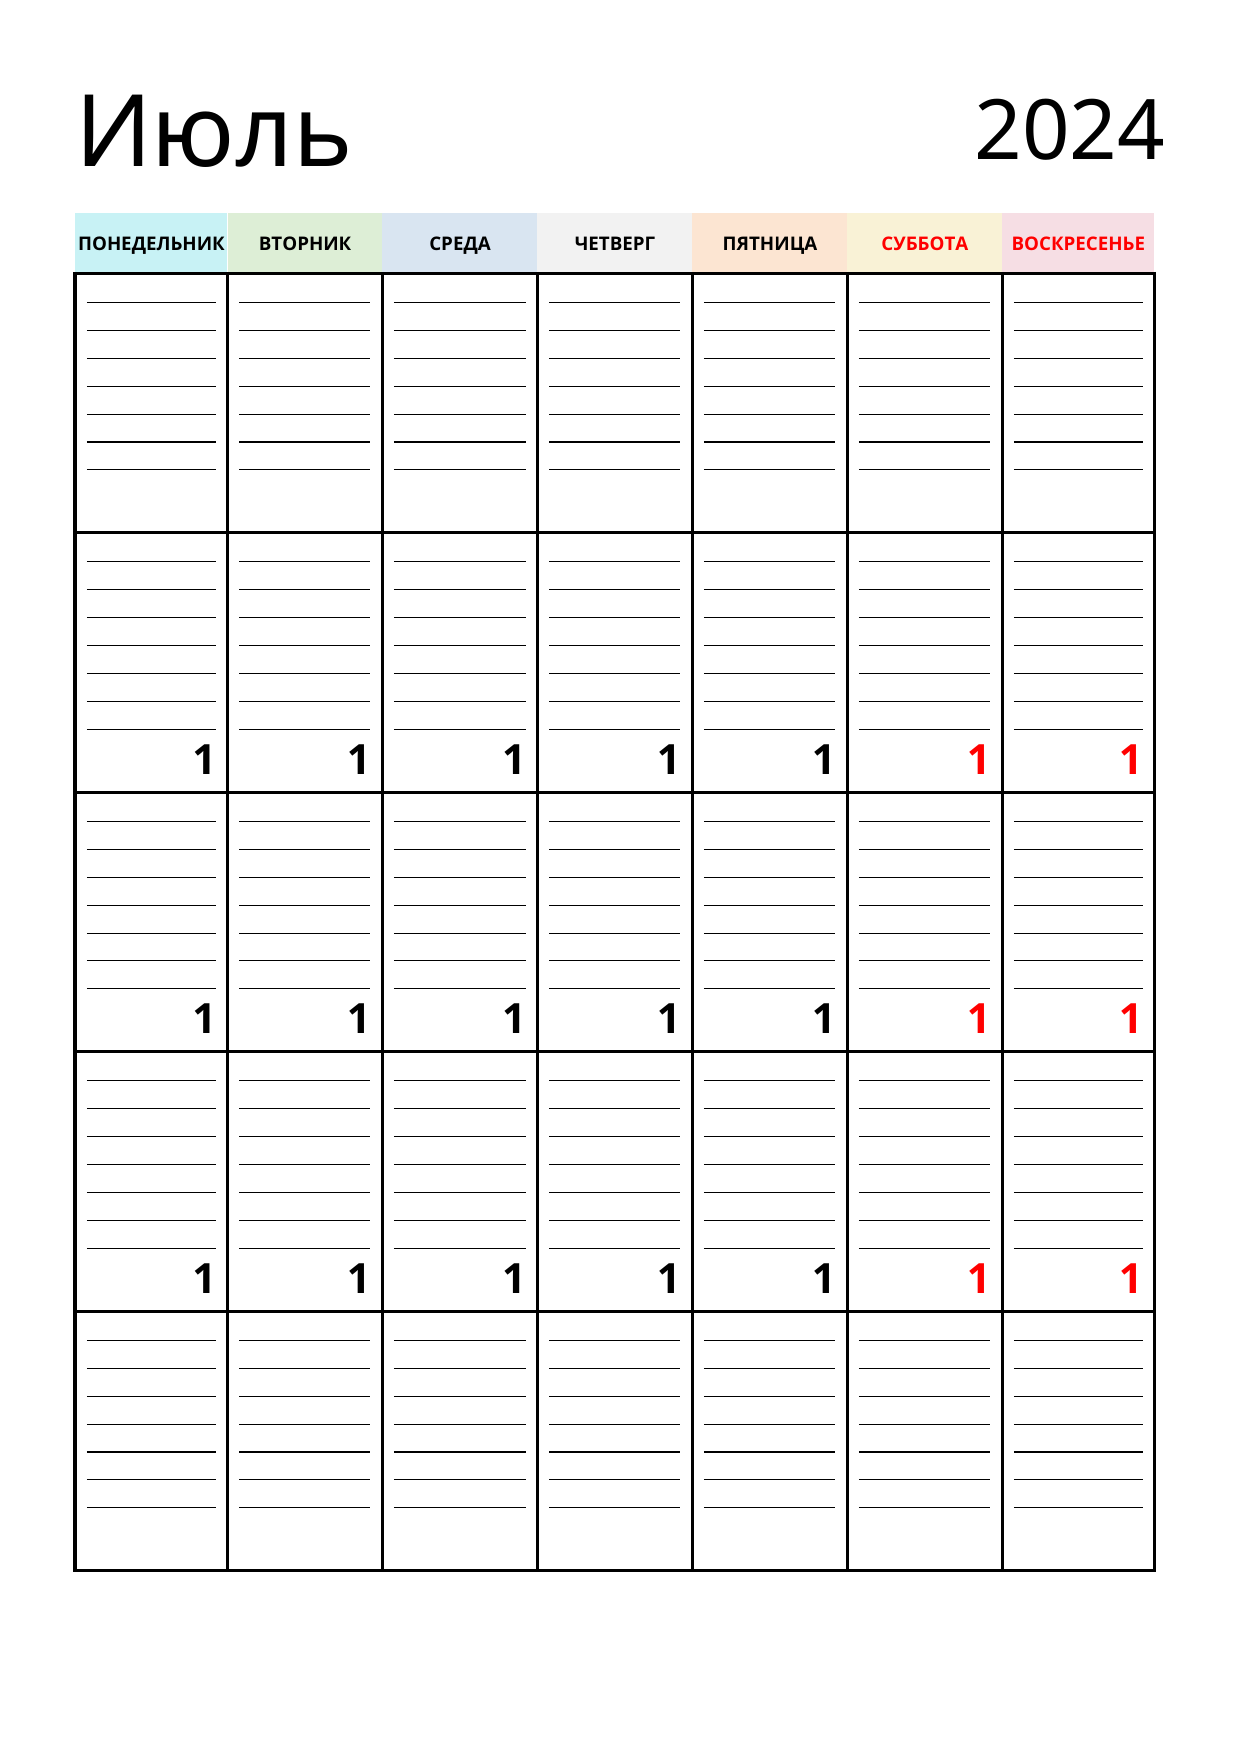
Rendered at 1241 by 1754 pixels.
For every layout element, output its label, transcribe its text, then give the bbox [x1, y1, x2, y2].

table_cell 30 [229, 1313, 381, 1569]
table_header ЧЕТВЕРГ [537, 213, 692, 272]
table_cell [1004, 1313, 1153, 1569]
table_cell 20 [849, 794, 1001, 1050]
table_header ПОНЕДЕЛЬНИК [75, 213, 227, 272]
table_cell [849, 1313, 1001, 1569]
table_cell 9 [229, 534, 381, 791]
table_cell 14 [1004, 534, 1153, 791]
table_cell 23 [229, 1053, 381, 1310]
table_cell 10 [384, 534, 536, 791]
table_header ВТОРНИК [228, 213, 382, 272]
table_cell [694, 1313, 846, 1569]
table_cell 16 [229, 794, 381, 1050]
table_header ПЯТНИЦА [692, 213, 847, 272]
table_cell 8 [77, 534, 226, 791]
table_cell 12 [694, 534, 846, 791]
table_cell 4 [539, 275, 691, 531]
table_header СРЕДА [382, 213, 537, 272]
table_cell 2 [229, 275, 381, 531]
table_cell 13 [849, 534, 1001, 791]
table_cell 18 [539, 794, 691, 1050]
table_cell 28 [1004, 1053, 1153, 1310]
table_cell 27 [849, 1053, 1001, 1310]
table_header ВОСКРЕСЕНЬЕ [1002, 213, 1154, 272]
table_cell 5 [694, 275, 846, 531]
table_cell 1 [77, 275, 226, 531]
table_header 2024 [620, 59, 1165, 210]
table_cell 26 [694, 1053, 846, 1310]
table_cell 17 [384, 794, 536, 1050]
table_cell 6 [849, 275, 1001, 531]
table_header СУББОТА [847, 213, 1002, 272]
table_cell 29 [77, 1313, 226, 1569]
table_cell 3 [384, 275, 536, 531]
table_cell [539, 1313, 691, 1569]
table_cell 15 [77, 794, 226, 1050]
table_header Июль [75, 59, 620, 210]
table_cell 7 [1004, 275, 1153, 531]
table_cell 25 [539, 1053, 691, 1310]
table_cell 19 [694, 794, 846, 1050]
table_cell 22 [77, 1053, 226, 1310]
table_cell 31 [384, 1313, 536, 1569]
table_cell 21 [1004, 794, 1153, 1050]
table_cell 24 [384, 1053, 536, 1310]
table_cell 11 [539, 534, 691, 791]
